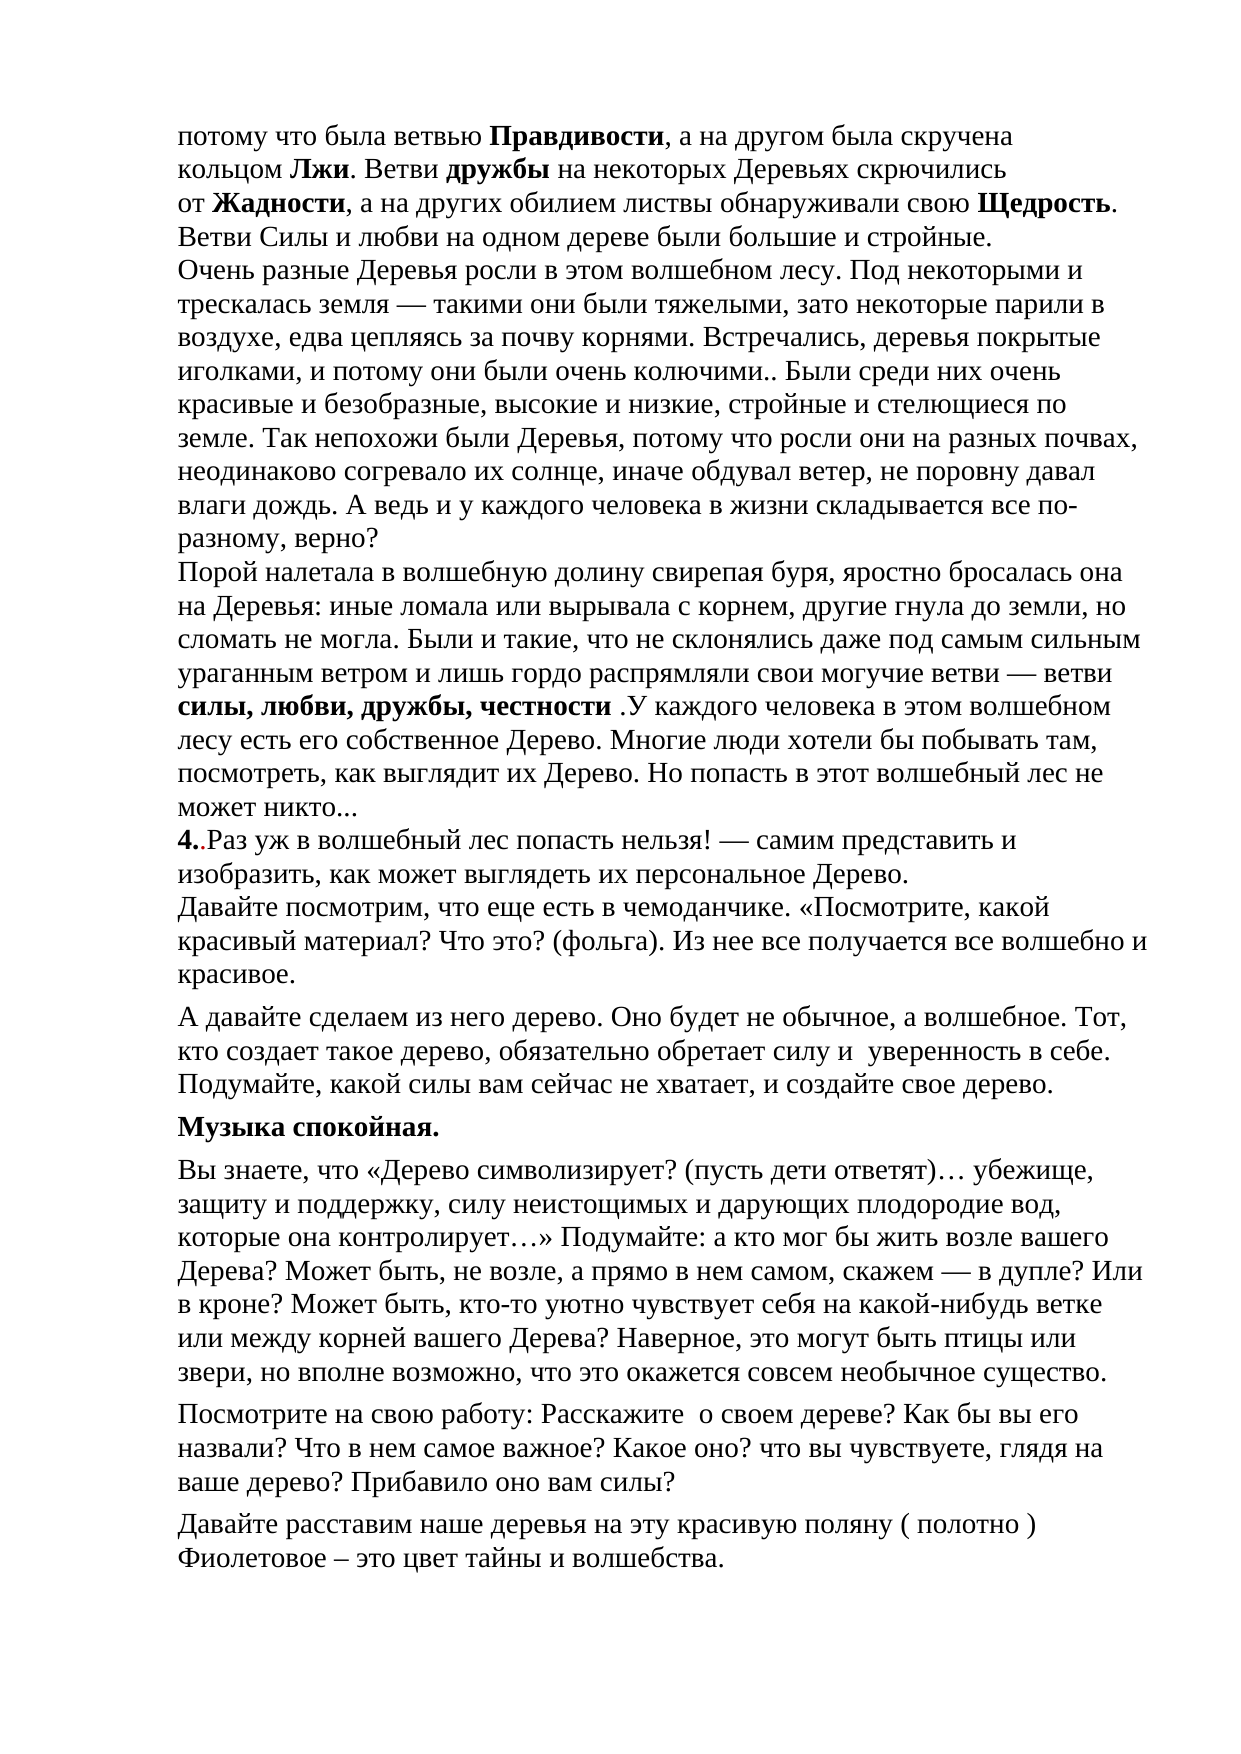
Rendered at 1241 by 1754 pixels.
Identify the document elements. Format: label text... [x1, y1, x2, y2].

text А давайте сделаем из него дерево. Оно будет не обычное, а волшебное. Тот, кто создает такое дерево, обязательно обретает силу и уверенность в себе. Подумайте, какой силы вам сейчас не хватает, и создайте свое дерево. [177, 999, 1152, 1100]
text Музыка спокойная. [177, 1109, 1152, 1143]
text Давайте расставим наше деревья на эту красивую поляну ( полотно ) Фиолетовое – это цвет тайны и волшебства. [177, 1507, 1152, 1574]
text Давайте посмотрим, что еще есть в чемоданчике. «Посмотрите, какой красивый материал? Что это? (фольга). Из нее все получается все волшебно и красивое. [177, 889, 1152, 990]
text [177, 118, 1152, 822]
text Посмотрите на свою работу: Расскажите о своем дереве? Как бы вы его назвали? Что в нем самое важное? Какое оно? что вы чувствуете, глядя на ваше дерево? Прибавило оно вам силы? [177, 1397, 1152, 1497]
text 4..Раз уж в волшебный лес попасть нельзя! — самим представить и изобразить, как может выглядеть их персональное Дерево. [177, 822, 1152, 889]
text Вы знаете, что «Дерево символизирует? (пусть дети ответят)… убежище, защиту и поддержку, силу неистощимых и дарующих плодородие вод, которые она контролирует…» Подумайте: а кто мог бы жить возле вашего Дерева? Может быть, не возле, а прямо в нем самом, скажем — в дупле? Или в кроне? Может быть, кто-то уютно чувствует себя на какой-нибудь ветке или между корней вашего Дерева? Наверное, это могут быть птицы или звери, но вполне возможно, что это окажется совсем необычное существо. [177, 1152, 1152, 1387]
